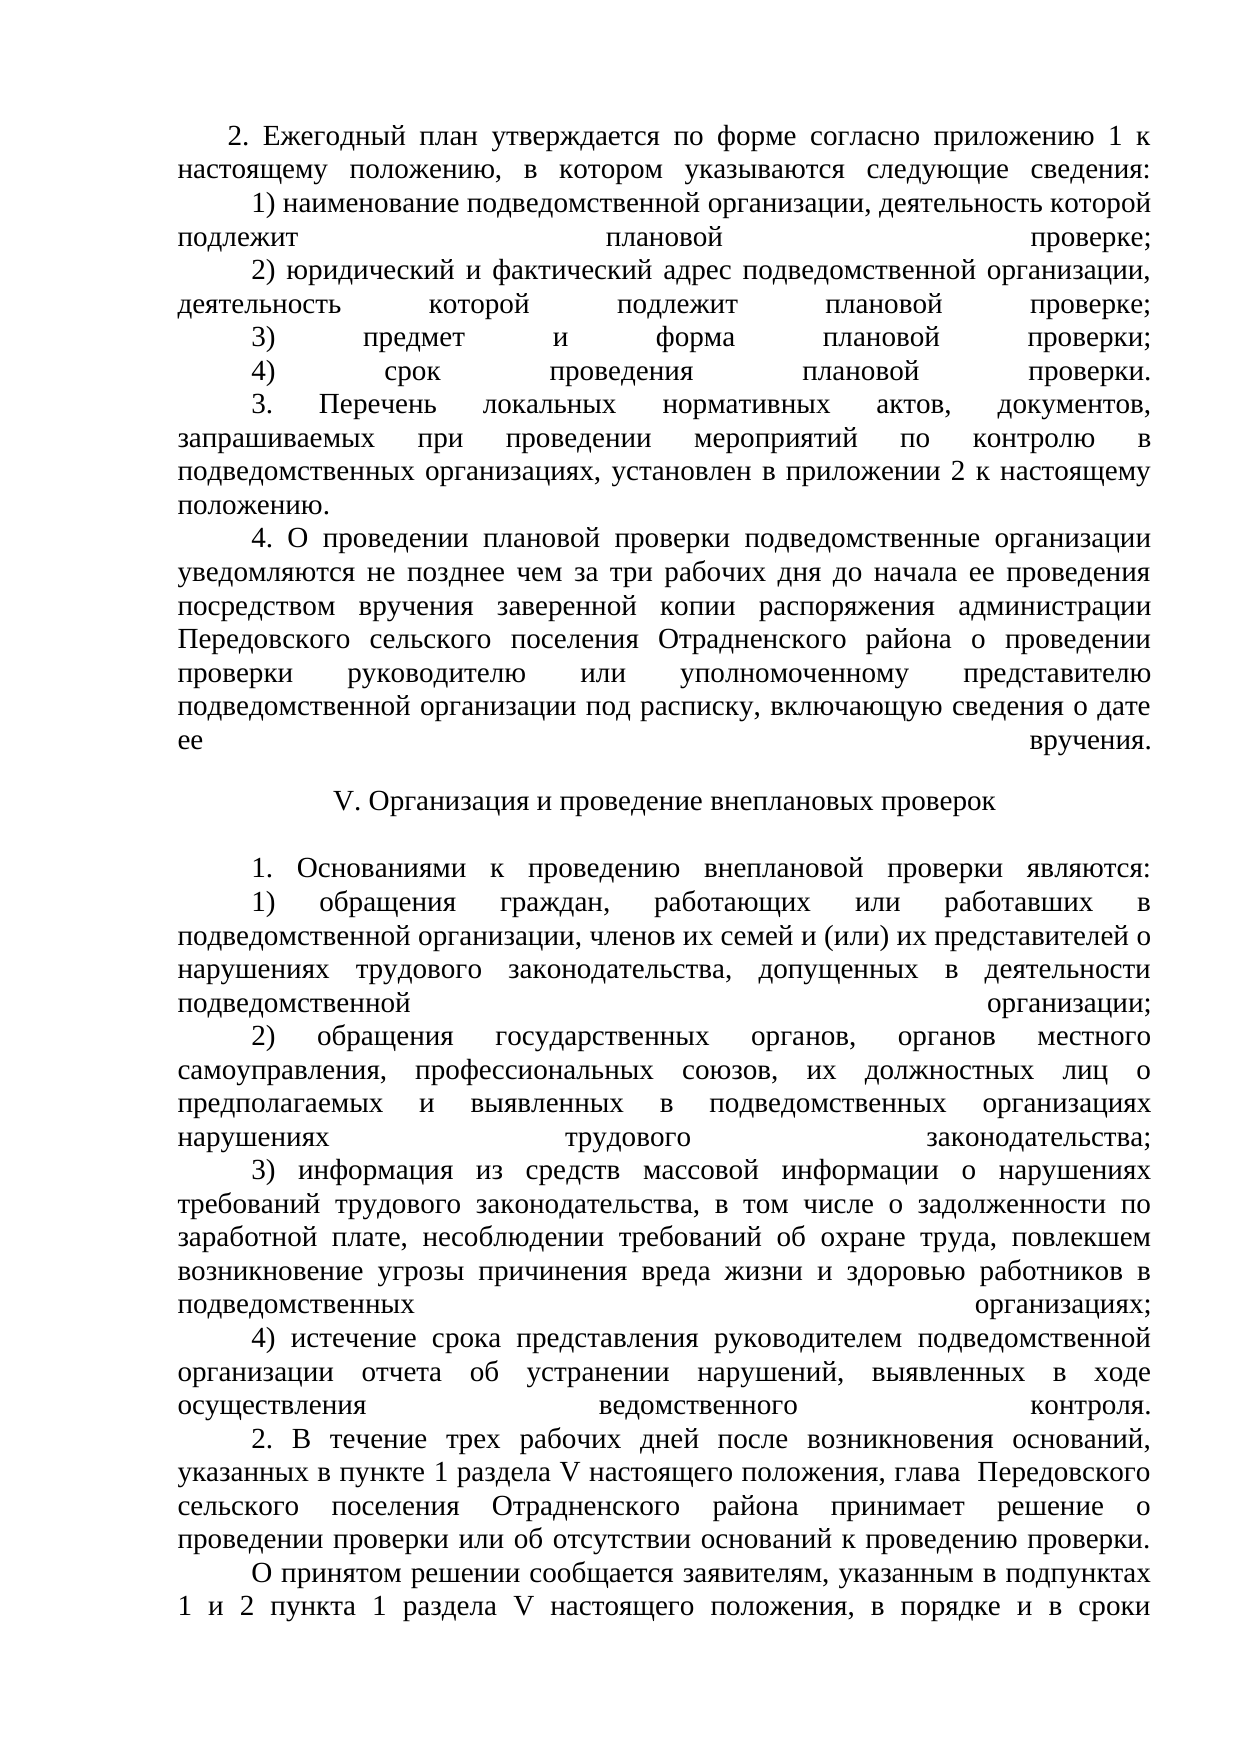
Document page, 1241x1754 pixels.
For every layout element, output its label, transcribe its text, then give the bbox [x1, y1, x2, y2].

text 2. Ежегодный план утверждается по форме согласно приложению 1 к настоящему положению, в котором указываются следующие сведения: 1) наименование подведомственной организации, деятельность которой подлежит плановой проверке; 2) юридический и фактический адрес подведомственной организации, деятельность которой подлежит плановой проверке; 3) предмет и форма плановой проверки; 4) срок проведения плановой проверки. 3. Перечень локальных нормативных актов, документов, запрашиваемых при проведении мероприятий по контролю в подведомственных организациях, установлен в приложении 2 к настоящему положению. 4. О проведении плановой проверки подведомственные организации уведомляются не позднее чем за три рабочих дня до начала ее проведения посредством вручения заверенной копии распоряжения администрации Передовского сельского поселения Отрадненского района о проведении проверки руководителю или уполномоченному представителю подведомственной организации под расписку, включающую сведения о дате ее вручения. [177, 118, 1152, 783]
text V. Организация и проведение внеплановых проверок [177, 783, 1152, 817]
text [177, 851, 1152, 1622]
